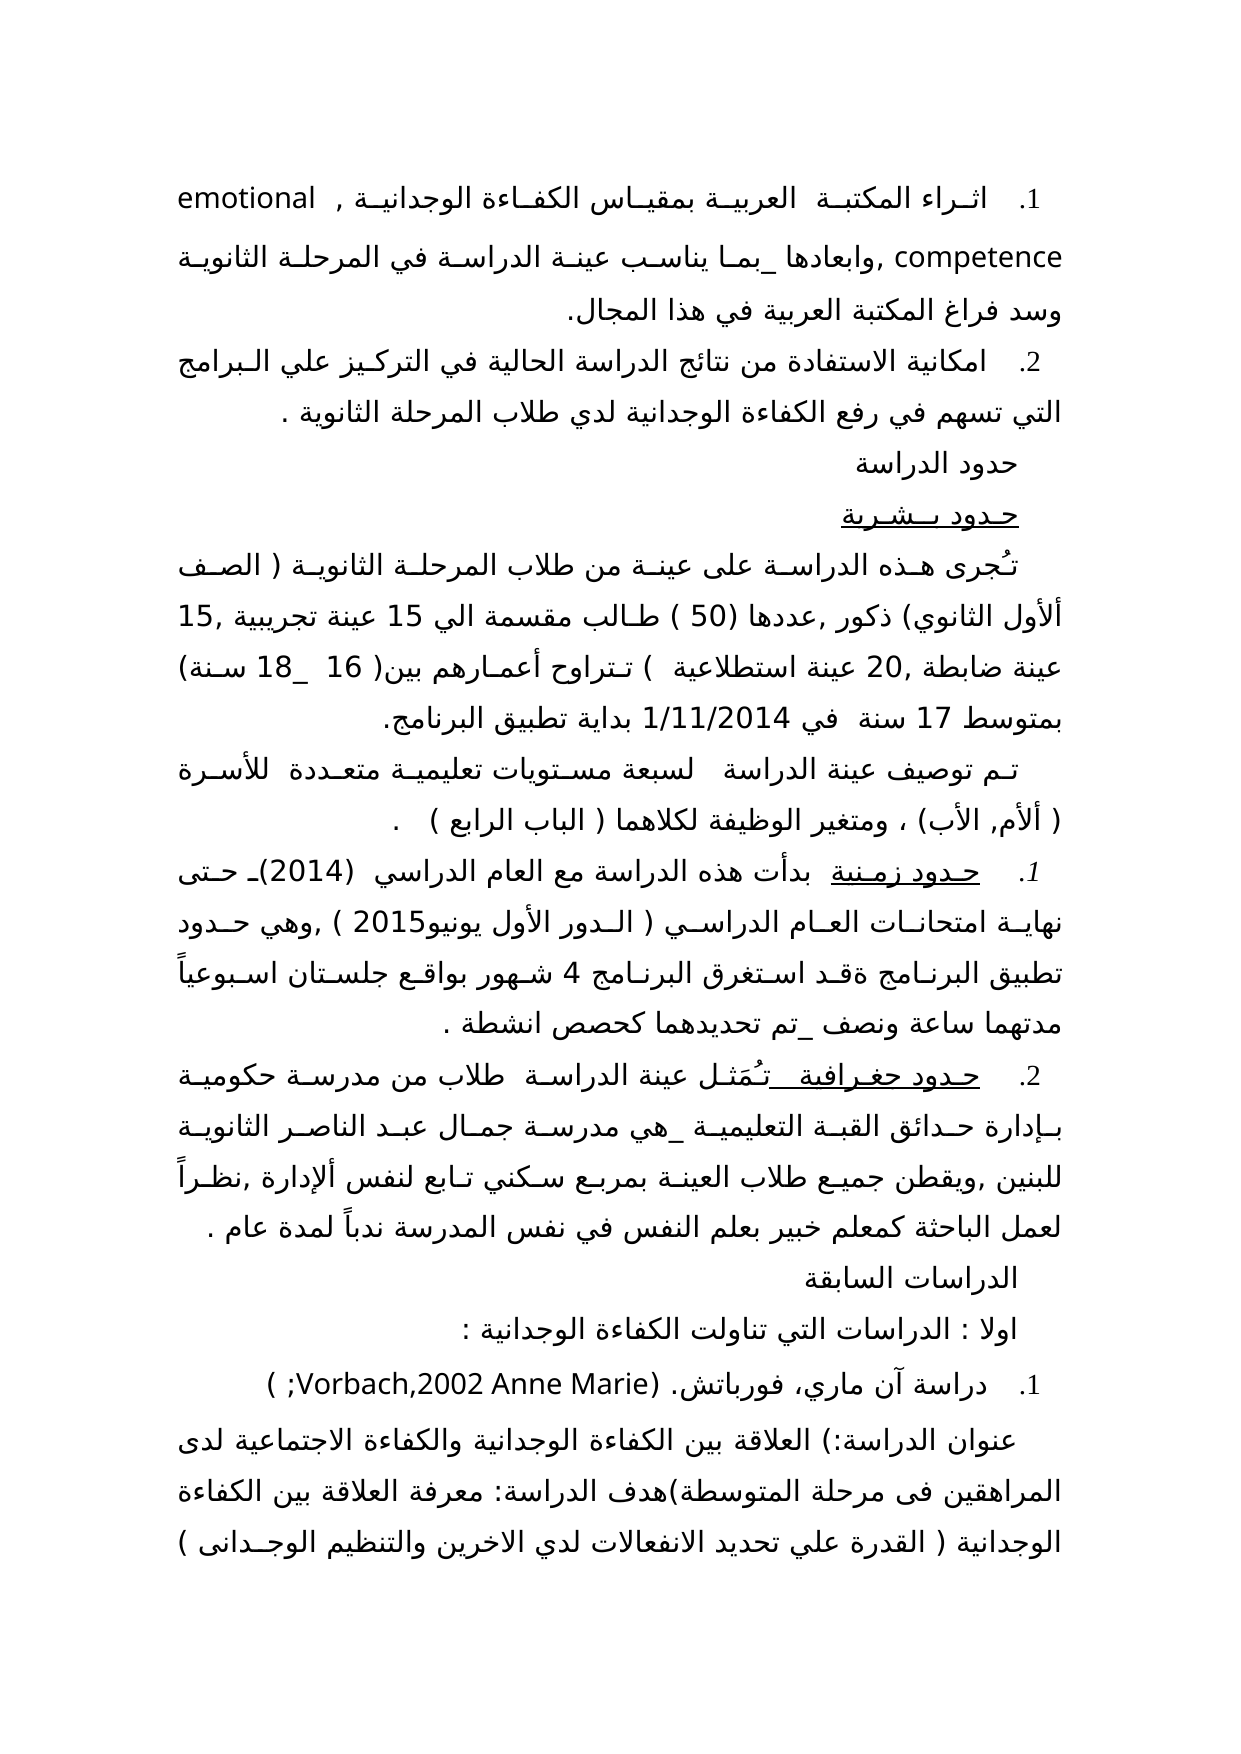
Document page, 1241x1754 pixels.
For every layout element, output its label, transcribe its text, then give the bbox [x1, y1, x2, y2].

text حدود الدراسة [177, 446, 1063, 480]
text تـم توصيف عينة الدراسة لسبعة مستويات تعليمية متعددة للأسرة ( ألأم, الأب) ، ومتغير الوظيفة لكلاهما ( الباب الرابع ) . [177, 752, 1063, 837]
list الدراسات السابقة [177, 1262, 1063, 1296]
subtitle حـدود زمـنية بدأت هذه الدراسة مع العام الدراسي (2014) حتى نهاية امتحانات العام الدراسي ( الدور الأول يونيو2015 ) ,وهي حدود تطبيق البرنامج ةقد استغرق البرنامج 4 شهور بواقع جلستان اسبوعياً مدتهما ساعة ونصف _تم تحديدهما كحصص انشطة . [177, 854, 1063, 1041]
text حـدود بــشـرية [177, 497, 1063, 531]
list اثراء المكتبة العربية بمقياس الكفاءة الوجدانية , emotional competence ,وابعادها _بما يناسب عينة الدراسة في المرحلة الثانوية وسد فراغ المكتبة العربية في هذا المجال. [177, 177, 1063, 327]
text تـُجرى هذه الدراسة على عينة من طلاب المرحلة الثانوية ( الصف ألأول الثانوي) ذكور ,عددها (50 ) طـالب مقسمة الي 15 عينة تجريبية ,15 عينة ضابطة ,20 عينة استطلاعية ) تتراوح أعمارهم بين( 16 _18 سنة) بمتوسط 17 سنة في 1/11/2014 بداية تطبيق البرنامج. [177, 548, 1063, 735]
list امكانية الاستفادة من نتائج الدراسة الحالية في التركيز علي البرامج التي تسهم في رفع الكفاءة الوجدانية لدي طلاب المرحلة الثانوية . [177, 344, 1063, 429]
list دراسة آن ماري، فورباتش. (Vorbach,2002 Anne Marie; ) [177, 1364, 1063, 1403]
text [177, 1423, 1063, 1559]
list اولا : الدراسات التي تناولت الكفاءة الوجدانية : [177, 1313, 1063, 1347]
list حـدود جغـرافية تـُمَثـل عينة الدراسة طلاب من مدرسة حكومية بإدارة حدائق القبة التعليمية _هي مدرسة جمال عبد الناصر الثانوية للبنين ,ويقطن جميع طلاب العينة بمربع سكني تابع لنفس ألإدارة ,نظراً لعمل الباحثة كمعلم خبير بعلم النفس في نفس المدرسة ندباً لمدة عام . [177, 1058, 1063, 1245]
